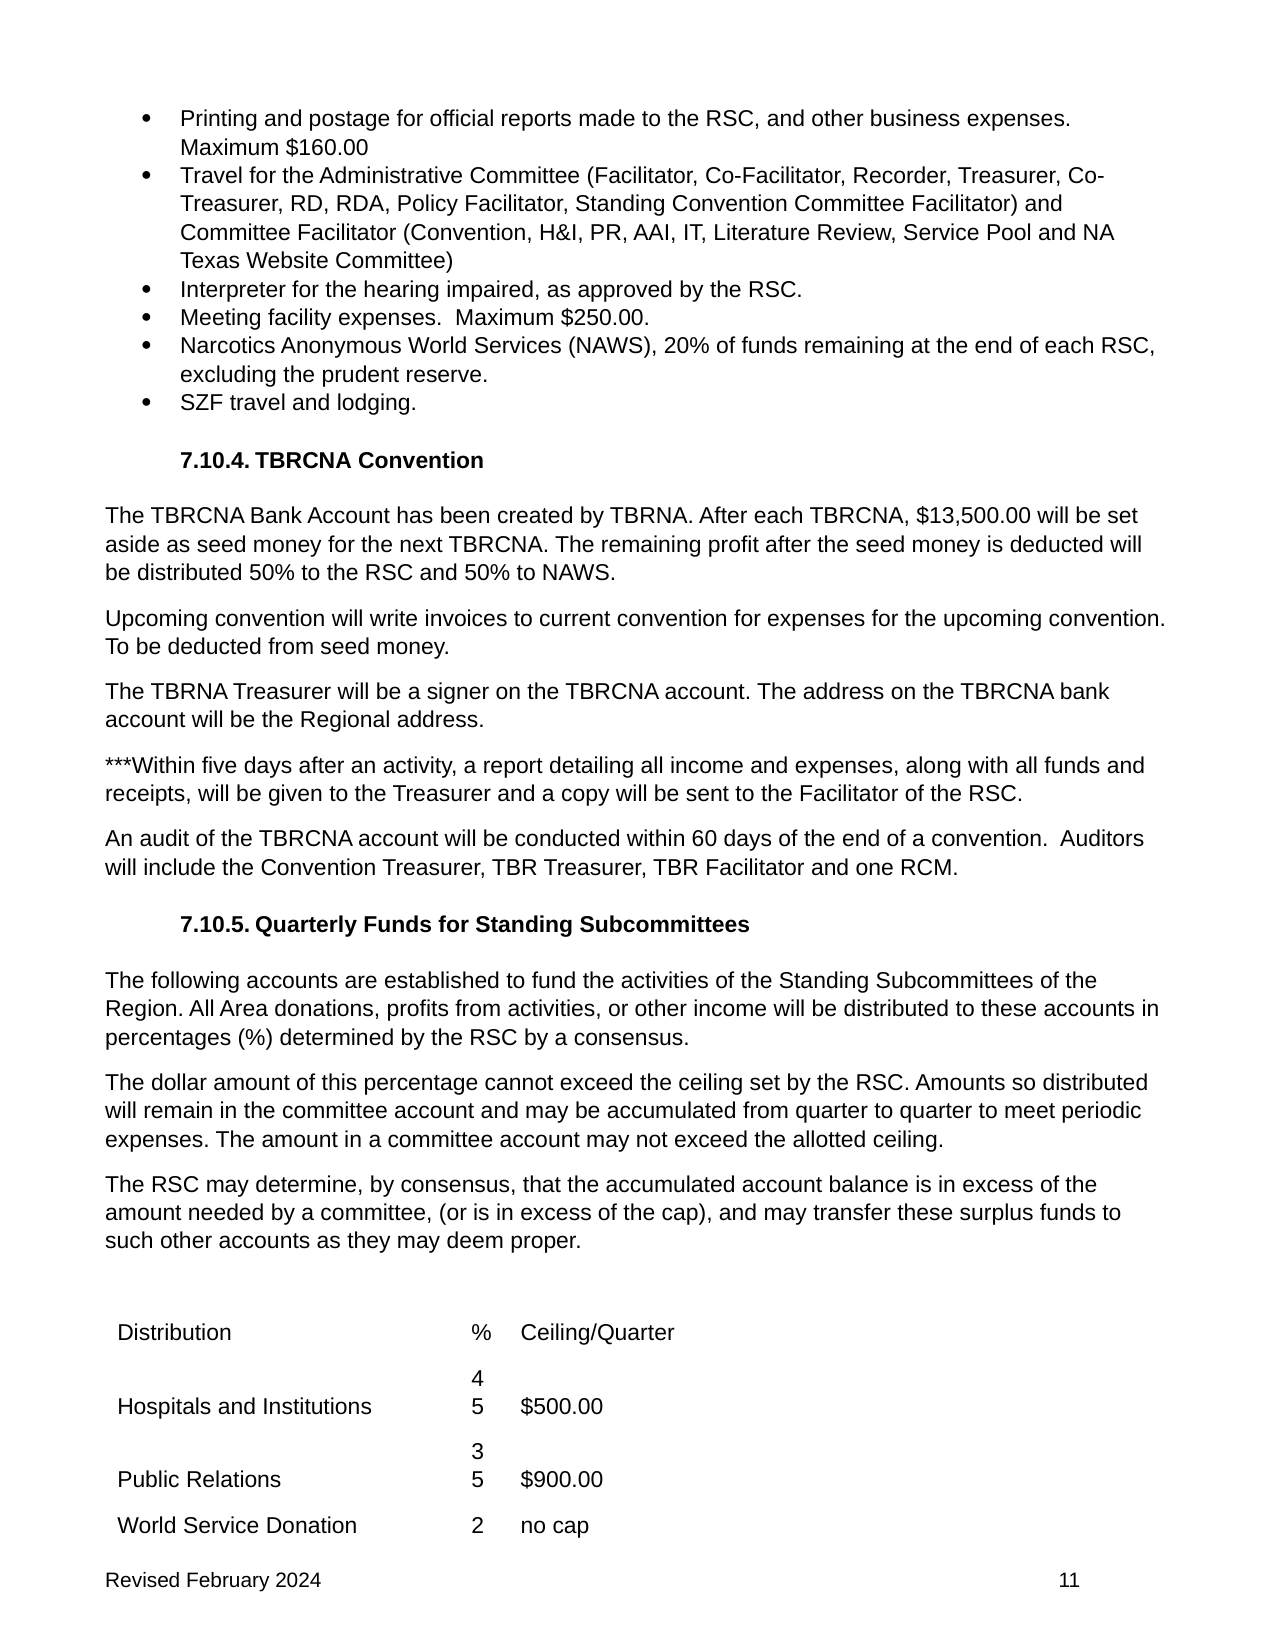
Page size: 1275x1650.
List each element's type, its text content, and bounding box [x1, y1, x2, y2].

text The TBRNA Treasurer will be a signer on the TBRCNA account. The address on the TBRCNA bank account will be the Regional address. [105, 678, 1170, 733]
table_header % [459, 1319, 508, 1364]
table_cell Hospitals and Institutions [105, 1365, 459, 1438]
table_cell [105, 1512, 459, 1538]
text The TBRCNA Bank Account has been created by TBRNA. After each TBRCNA, $13,500.00 will be set aside as seed money for the next TBRCNA. The remaining profit after the seed money is deducted will be distributed 50% to the RSC and 50% to NAWS. [105, 502, 1170, 586]
list Interpreter for the hearing impaired, as approved by the RSC. [142, 276, 1170, 302]
table_header Ceiling/Quarter [508, 1319, 934, 1364]
table_cell 20 [459, 1512, 508, 1538]
text The RSC may determine, by consensus, that the accumulated account balance is in excess of the amount needed by a committee, (or is in excess of the cap), and may transfer these surplus funds to such other accounts as they may deem proper. [105, 1171, 1170, 1254]
list SZF travel and lodging. [142, 389, 1170, 416]
subtitle TBRCNA Convention [180, 447, 1170, 473]
text An audit of the TBRCNA account will be conducted within 60 days of the end of a convention. Auditors will include the Convention Treasurer, TBR Treasurer, TBR Facilitator and one RCM. [105, 825, 1170, 880]
list Meeting facility expenses. Maximum $250.00. [142, 304, 1170, 330]
text ***Within five days after an activity, a report detailing all income and expenses, along with all funds and receipts, will be given to the Treasurer and a copy will be sent to the Facilitator of the RSC. [105, 752, 1170, 806]
list Printing and postage for official reports made to the RSC, and other business expenses. Maximum $160.00 [142, 105, 1170, 160]
list Narcotics Anonymous World Services (NAWS), 20% of funds remaining at the end of each RSC, excluding the prudent reserve. [142, 332, 1170, 387]
table_cell $900.00 [508, 1438, 934, 1512]
table_cell no cap [508, 1512, 934, 1538]
text The dollar amount of this percentage cannot exceed the ceiling set by the RSC. Amounts so distributed will remain in the committee account and may be accumulated from quarter to quarter to meet periodic expenses. The amount in a committee account may not exceed the allotted ceiling. [105, 1069, 1170, 1152]
table_cell 35 [459, 1438, 508, 1512]
table_cell $500.00 [508, 1365, 934, 1438]
text Upcoming convention will write invoices to current convention for expenses for the upcoming convention. To be deducted from seed money. [105, 604, 1170, 659]
table_cell 45 [459, 1365, 508, 1438]
text The following accounts are established to fund the activities of the Standing Subcommittees of the Region. All Area donations, profits from activities, or other income will be distributed to these accounts in percentages (%) determined by the RSC by a consensus. [105, 967, 1170, 1050]
table_header Distribution [105, 1319, 459, 1364]
table_cell Public Relations [105, 1438, 459, 1512]
subtitle Quarterly Funds for Standing Subcommittees [180, 911, 1170, 937]
list Travel for the Administrative Committee (Facilitator, Co-Facilitator, Recorder, Treasurer, Co-Treasurer, RD, RDA, Policy Facilitator, Standing Convention Committee Facilitator) and Committee Facilitator (Convention, H&I, PR, AAI, IT, Literature Review, Service Pool and NA Texas Website Committee) [142, 162, 1170, 273]
